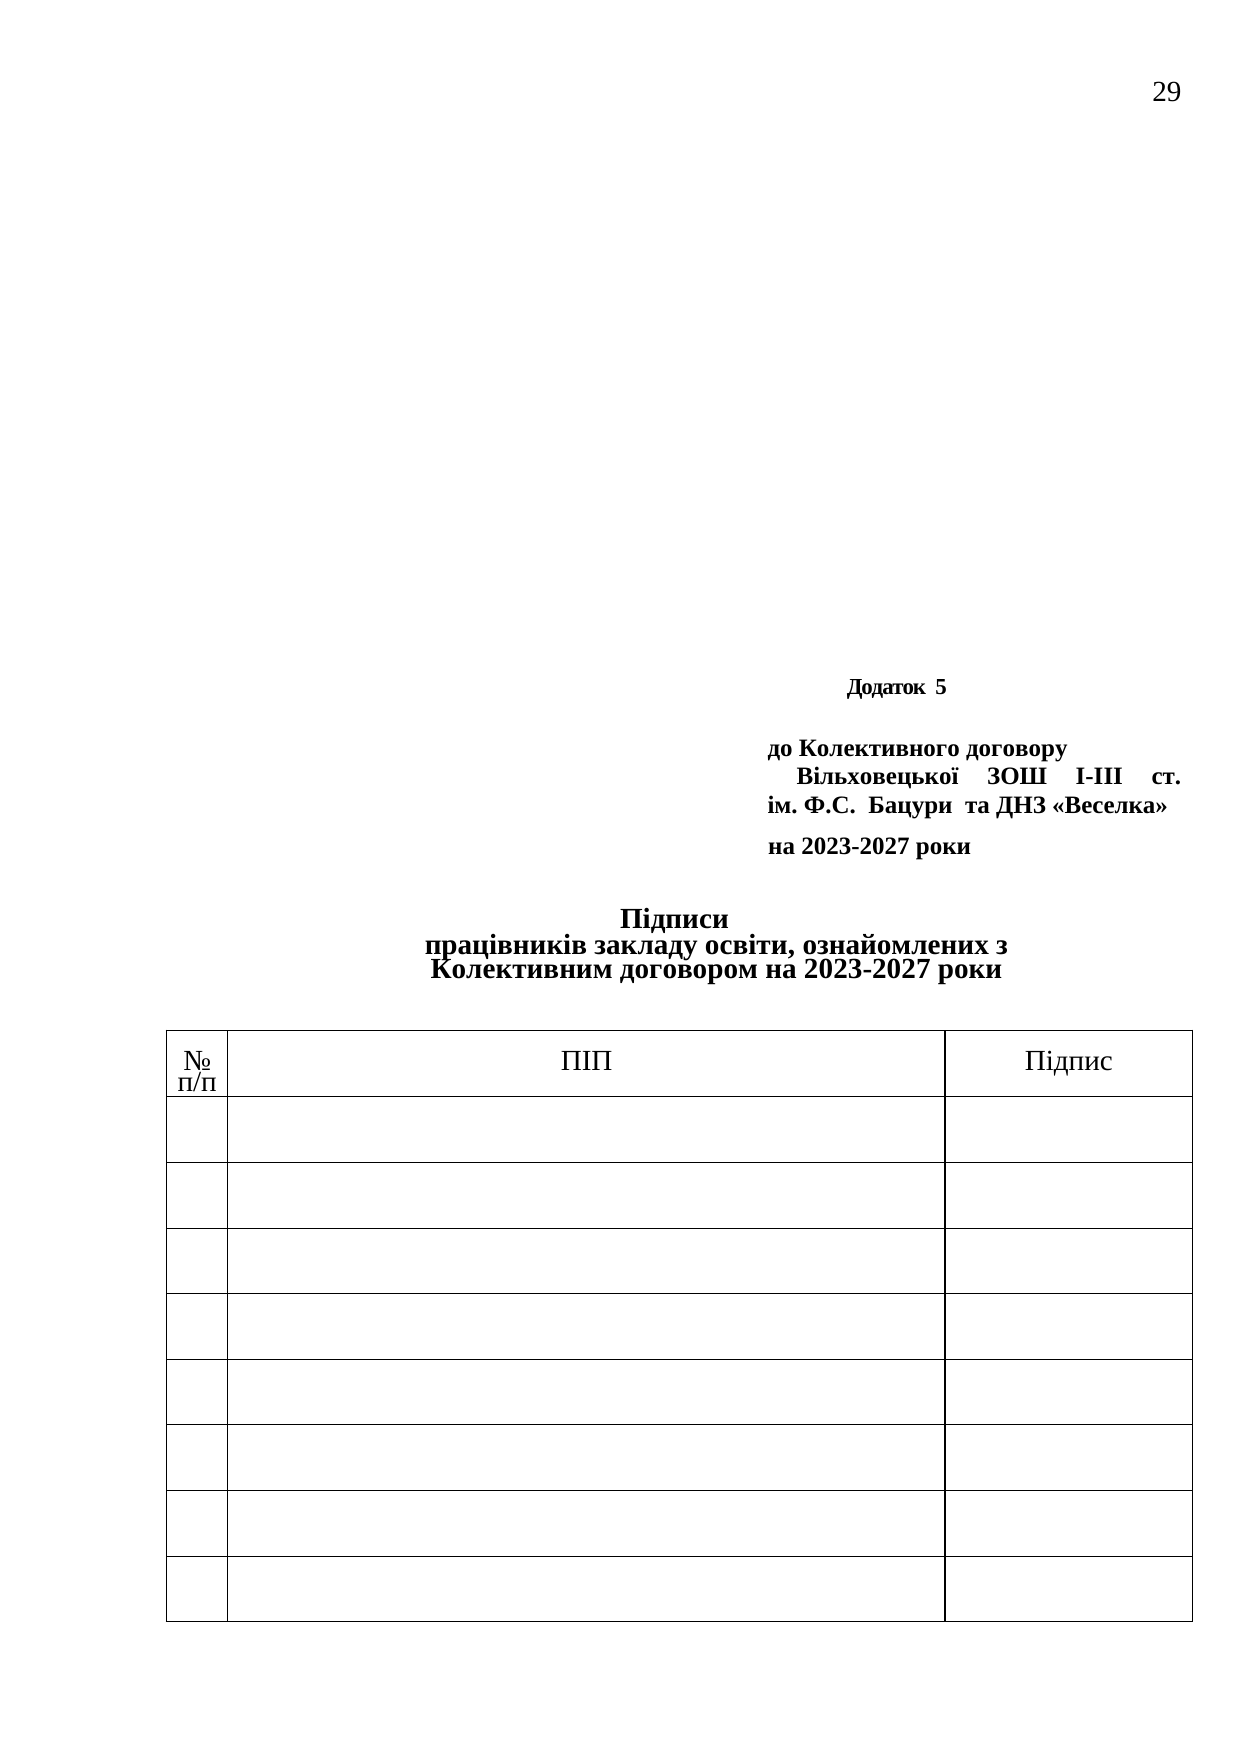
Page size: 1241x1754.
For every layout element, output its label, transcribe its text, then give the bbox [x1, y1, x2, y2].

table_cell [167, 1163, 227, 1227]
text Додаток 5 [177, 677, 1181, 699]
table_cell [228, 1097, 944, 1162]
table_cell [946, 1557, 1192, 1621]
table_cell [228, 1425, 944, 1490]
table_cell [167, 1425, 227, 1490]
text Колективним договором на 2023-2027 роки [177, 961, 1181, 983]
table_cell [946, 1360, 1192, 1424]
text на 2023-2027 роки [177, 831, 1181, 860]
table_cell [167, 1097, 227, 1162]
table_cell [228, 1360, 944, 1424]
table_cell [946, 1097, 1192, 1162]
table_cell [228, 1491, 944, 1556]
table_header № п/п [167, 1031, 227, 1096]
text Підписи [546, 901, 1181, 935]
table_cell [946, 1294, 1192, 1359]
table_cell [228, 1229, 944, 1293]
text працівників закладу освіти, ознайомлених з [177, 937, 1181, 959]
text до Колективного договору [767, 699, 1181, 761]
table_cell [167, 1294, 227, 1359]
table_header Підпис [946, 1031, 1192, 1096]
table_cell [167, 1491, 227, 1556]
table_cell [946, 1491, 1192, 1556]
table_cell [946, 1229, 1192, 1293]
table_cell [167, 1229, 227, 1293]
table_cell [167, 1557, 227, 1621]
table_cell [228, 1294, 944, 1359]
table_cell [946, 1163, 1192, 1227]
table_header ПІП [228, 1031, 944, 1096]
table_cell [167, 1360, 227, 1424]
table_cell [946, 1425, 1192, 1490]
table_cell [228, 1163, 944, 1227]
text Вільховецької ЗОШ І-ІІІ ст. ім. Ф.С. Бацури та ДНЗ «Веселка» [767, 761, 1181, 819]
table_cell [228, 1557, 944, 1621]
